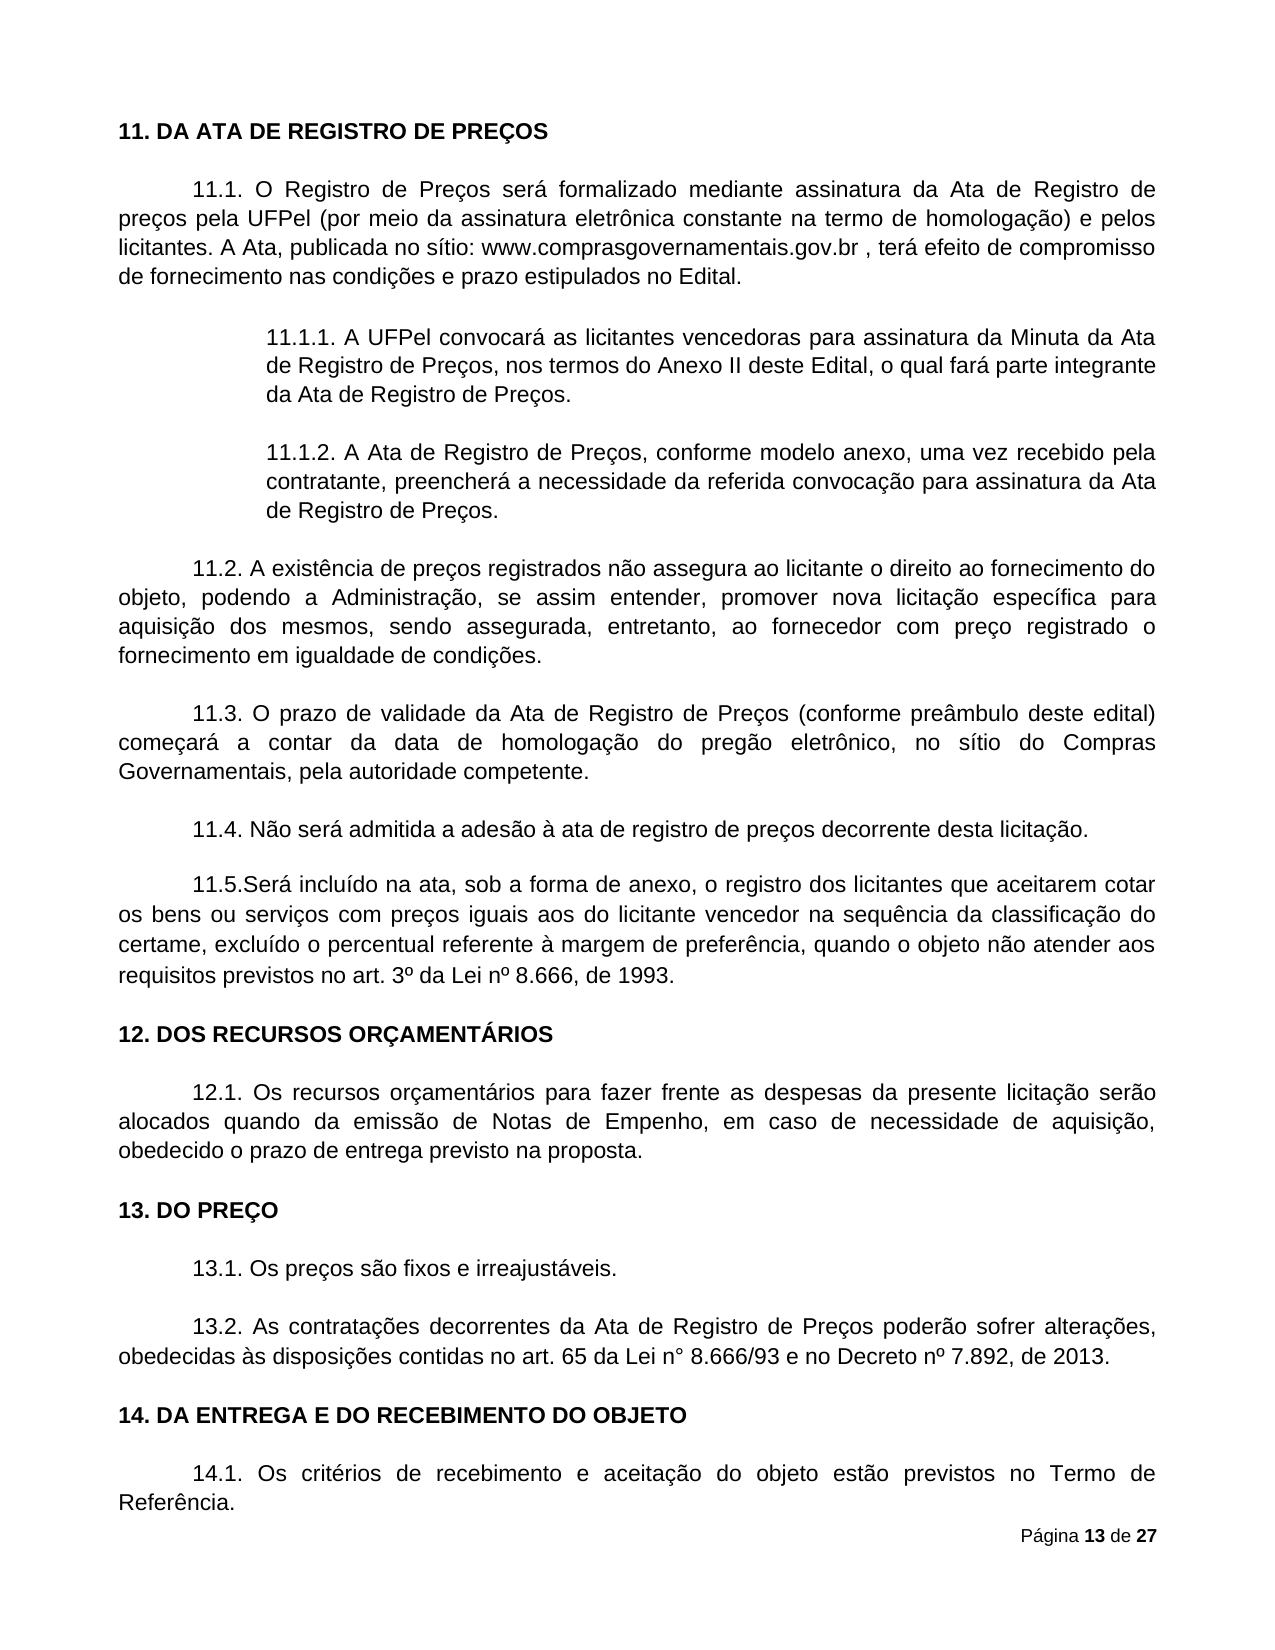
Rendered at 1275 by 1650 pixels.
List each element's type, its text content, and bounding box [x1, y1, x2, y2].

text 11. DA ATA DE REGISTRO DE PREÇOS [118, 118, 1157, 144]
text 13. DO PREÇO [118, 1197, 1157, 1223]
text 11.2. A existência de preços registrados não assegura ao licitante o direito ao fornecimento do objeto, podendo a Administração, se assim entender, promover nova licitação específica para aquisição dos mesmos, sendo assegurada, entretanto, ao fornecedor com preço registrado o fornecimento em igualdade de condições. [118, 555, 1157, 668]
text 14. DA ENTREGA E DO RECEBIMENTO DO OBJETO [118, 1402, 1157, 1429]
text 11.1.1. A UFPel convocará as licitantes vencedoras para assinatura da Minuta da Ata de Registro de Preços, nos termos do Anexo II deste Edital, o qual fará parte integrante da Ata de Registro de Preços. [266, 323, 1157, 408]
text 12.1. Os recursos orçamentários para fazer frente as despesas da presente licitação serão alocados quando da emissão de Notas de Empenho, em caso de necessidade de aquisição, obedecido o prazo de entrega previsto na proposta. [118, 1079, 1157, 1163]
text 11.1. O Registro de Preços será formalizado mediante assinatura da Ata de Registro de preços pela UFPel (por meio da assinatura eletrônica constante na termo de homologação) e pelos licitantes. A Ata, publicada no sítio: www.comprasgovernamentais.gov.br , terá efeito de compromisso de fornecimento nas condições e prazo estipulados no Edital. [118, 176, 1157, 289]
text 11.3. O prazo de validade da Ata de Registro de Preços (conforme preâmbulo deste edital) começará a contar da data de homologação do pregão eletrônico, no sítio do Compras Governamentais, pela autoridade competente. [118, 700, 1157, 784]
text 14.1. Os critérios de recebimento e aceitação do objeto estão previstos no Termo de Referência. [118, 1460, 1157, 1516]
text 11.5.Será incluído na ata, sob a forma de anexo, o registro dos licitantes que aceitarem cotar os bens ou serviços com preços iguais aos do licitante vencedor na sequência da classificação do certame, excluído o percentual referente à margem de preferência, quando o objeto não atender aos requisitos previstos no art. 3º da Lei nº 8.666, de 1993. [118, 871, 1157, 988]
text 11.4. Não será admitida a adesão à ata de registro de preços decorrente desta licitação. [118, 816, 1158, 842]
list 13.2. As contratações decorrentes da Ata de Registro de Preços poderão sofrer alterações, obedecidas às disposições contidas no art. 65 da Lei n° 8.666/93 e no Decreto nº 7.892, de 2013. [118, 1313, 1157, 1369]
text 12. DOS RECURSOS ORÇAMENTÁRIOS [118, 1021, 1157, 1047]
text 11.1.2. A Ata de Registro de Preços, conforme modelo anexo, uma vez recebido pela contratante, preencherá a necessidade da referida convocação para assinatura da Ata de Registro de Preços. [266, 439, 1157, 523]
text 13.1. Os preços são fixos e irreajustáveis. [118, 1255, 1158, 1281]
